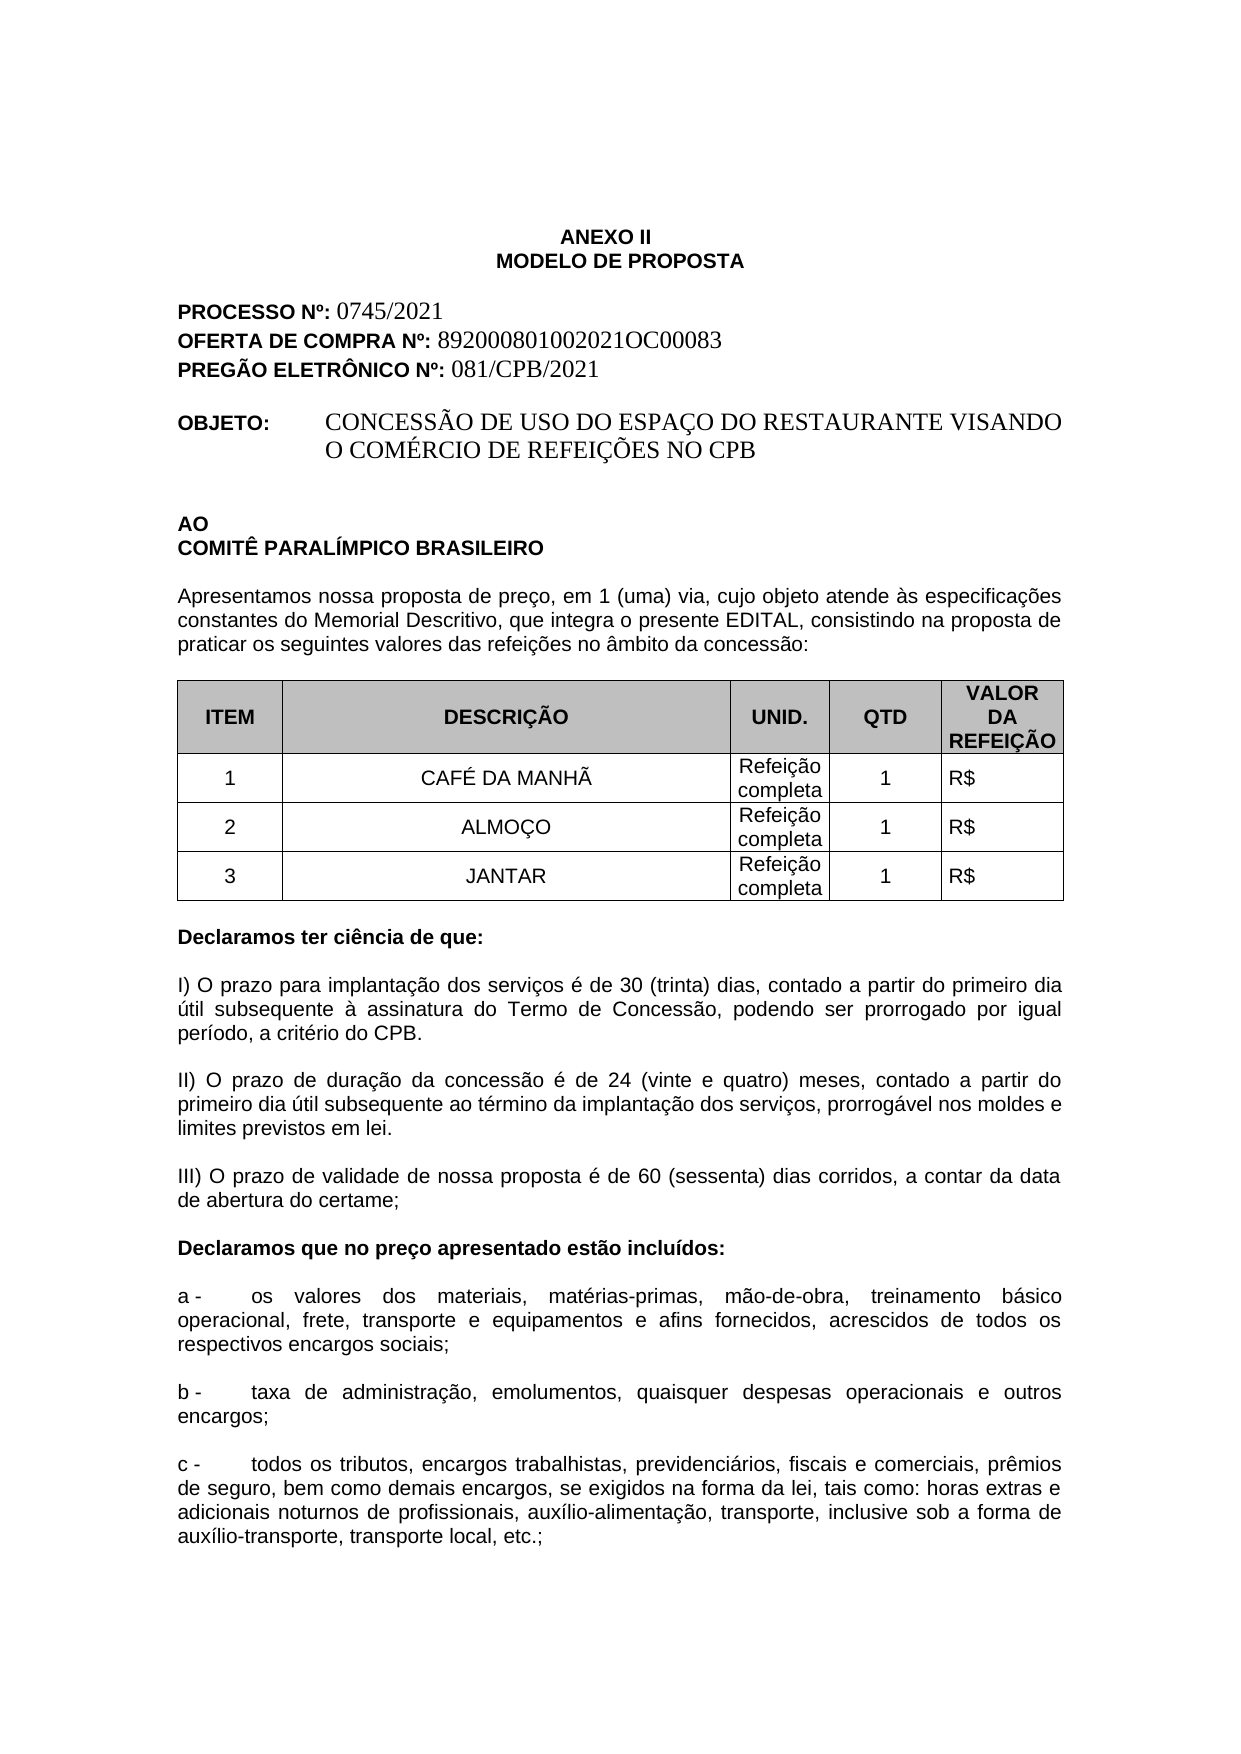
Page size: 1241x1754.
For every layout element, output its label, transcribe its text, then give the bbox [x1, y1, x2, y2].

table_cell R$ [942, 754, 1063, 802]
table_header VALOR DA REFEIÇÃO [942, 681, 1063, 753]
text I) O prazo para implantação dos serviços é de 30 (trinta) dias, contado a partir do primeiro dia útil subsequente à assinatura do Termo de Concessão, podendo ser prorrogado por igual período, a critério do CPB. [177, 972, 1063, 1044]
text PREGÃO ELETRÔNICO Nº: [177, 354, 1063, 383]
table_header UNID. [731, 681, 829, 753]
text II) O prazo de duração da concessão é de 24 (vinte e quatro) meses, contado a partir do primeiro dia útil subsequente ao término da implantação dos serviços, prorrogável nos moldes e limites previstos em lei. [177, 1068, 1063, 1140]
text ANEXO II [148, 224, 1063, 248]
text b - taxa de administração, emolumentos, quaisquer despesas operacionais e outros encargos; [177, 1380, 1063, 1428]
table_cell Refeição completa [731, 754, 829, 802]
text OBJETO: [177, 407, 1063, 464]
text MODELO DE PROPOSTA [177, 248, 1063, 272]
text c - todos os tributos, encargos trabalhistas, previdenciários, fiscais e comerciais, prêmios de seguro, bem como demais encargos, se exigidos na forma da lei, tais como: horas extras e adicionais noturnos de profissionais, auxílio-alimentação, transporte, inclusive sob a forma de auxílio-transporte, transporte local, etc.; [177, 1452, 1063, 1547]
table_cell 3 [178, 852, 282, 899]
table_cell R$ [942, 803, 1063, 851]
table_cell 1 [830, 754, 941, 802]
table_cell JANTAR [283, 852, 730, 899]
table_cell 1 [178, 754, 282, 802]
table_cell 2 [178, 803, 282, 851]
table_header ITEM [178, 681, 282, 753]
table_cell 1 [830, 803, 941, 851]
text III) O prazo de validade de nossa proposta é de 60 (sessenta) dias corridos, a contar da data de abertura do certame; [177, 1164, 1063, 1212]
text Declaramos que no preço apresentado estão incluídos: [177, 1236, 1063, 1260]
text Declaramos ter ciência de que: [177, 924, 1063, 948]
text PROCESSO Nº: [177, 296, 1063, 325]
text COMITÊ PARALÍMPICO BRASILEIRO [177, 536, 1063, 560]
table_header DESCRIÇÃO [283, 681, 730, 753]
text a - os valores dos materiais, matérias-primas, mão-de-obra, treinamento básico operacional, frete, transporte e equipamentos e afins fornecidos, acrescidos de todos os respectivos encargos sociais; [177, 1284, 1063, 1356]
table_cell Refeição completa [731, 803, 829, 851]
table_cell CAFÉ DA MANHÃ [283, 754, 730, 802]
table_cell ALMOÇO [283, 803, 730, 851]
text OFERTA DE COMPRA Nº: [177, 325, 1063, 354]
table_cell 1 [830, 852, 941, 899]
table_cell Refeição completa [731, 852, 829, 899]
table_header QTD [830, 681, 941, 753]
text AO [177, 512, 1063, 536]
text Apresentamos nossa proposta de preço, em 1 (uma) via, cujo objeto atende às especificações constantes do Memorial Descritivo, que integra o presente EDITAL, consistindo na proposta de praticar os seguintes valores das refeições no âmbito da concessão: [177, 584, 1063, 656]
table_cell R$ [942, 852, 1063, 899]
